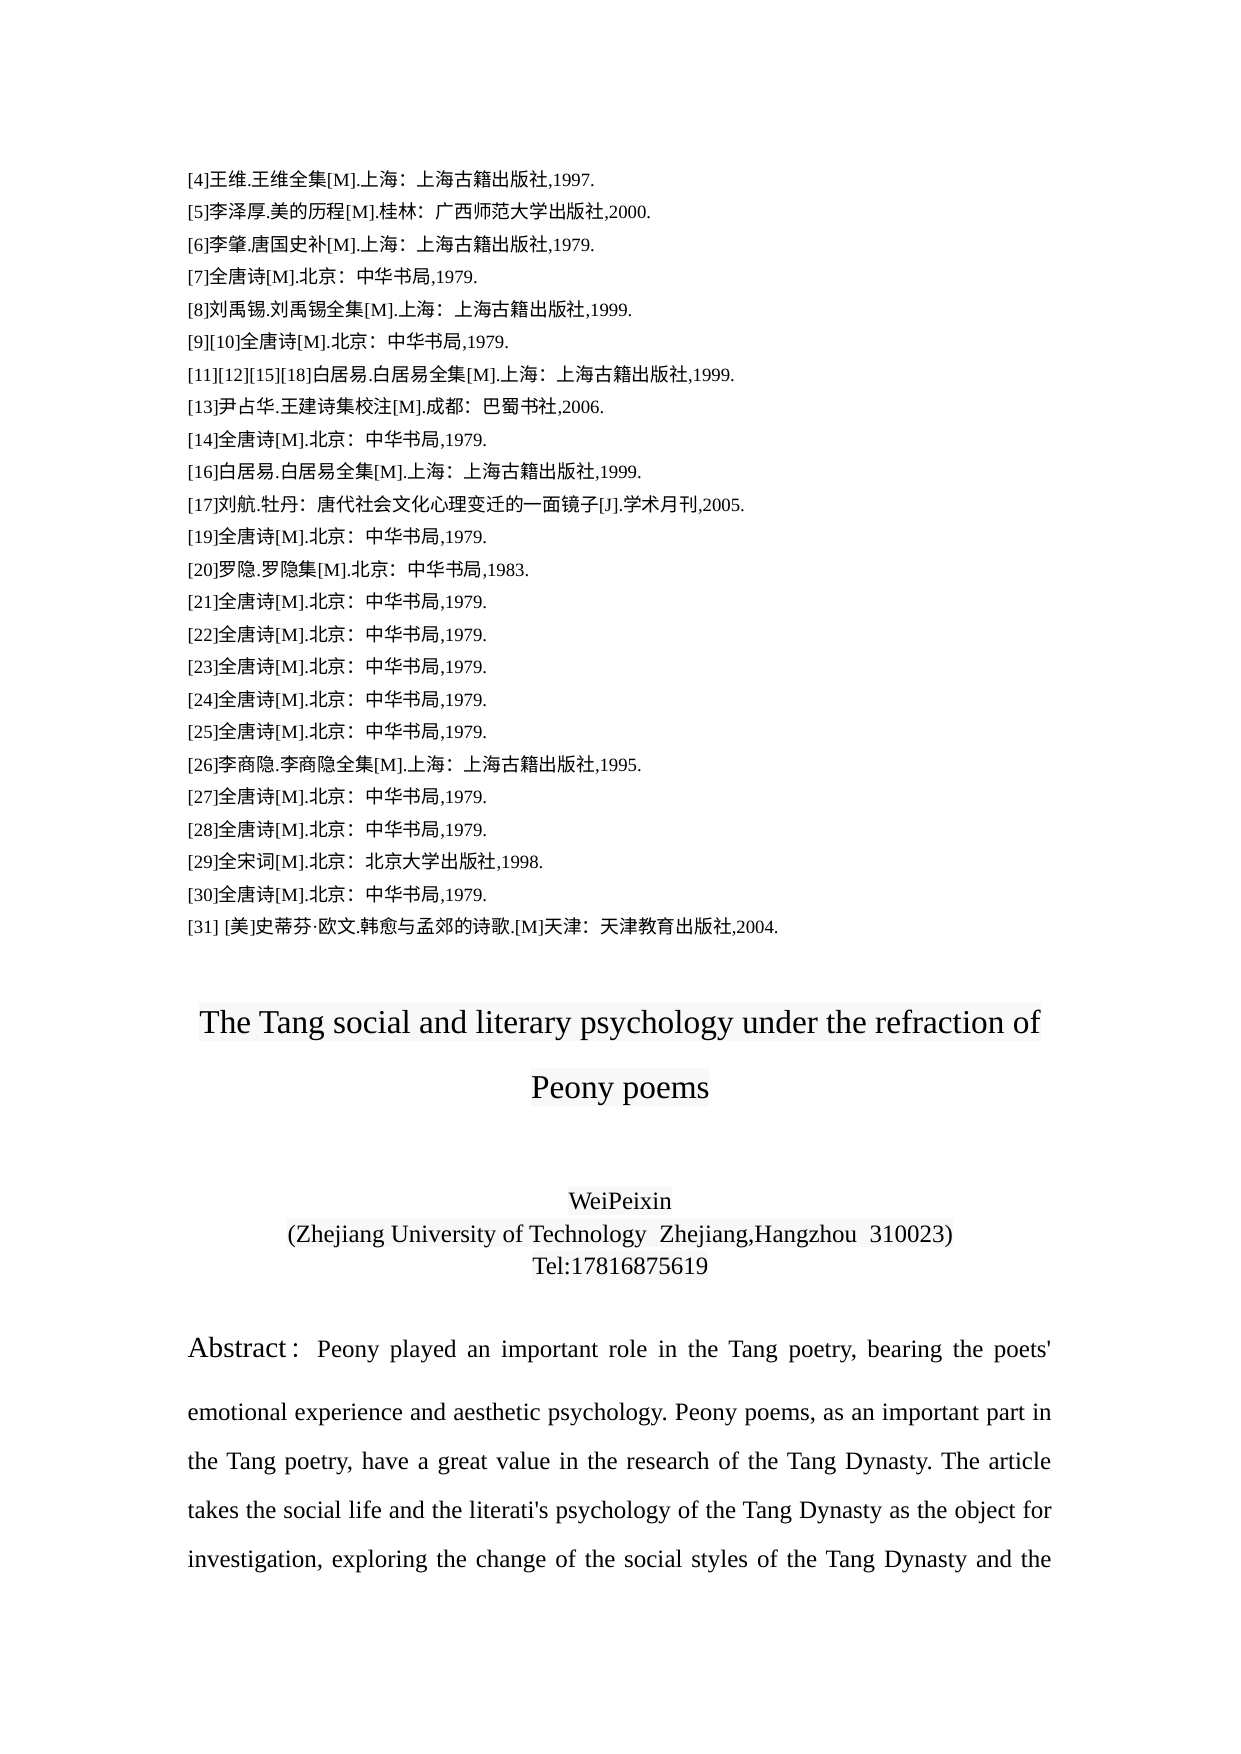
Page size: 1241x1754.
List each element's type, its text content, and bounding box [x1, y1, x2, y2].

text [20]罗隐.罗隐集[M].北京：中华书局,1983. [187, 552, 1053, 584]
text [28]全唐诗[M].北京：中华书局,1979. [187, 812, 1053, 844]
text [22]全唐诗[M].北京：中华书局,1979. [187, 617, 1053, 649]
text [6]李肇.唐国史补[M].上海：上海古籍出版社,1979. [187, 227, 1053, 259]
text (Zhejiang University of Technology Zhejiang,Hangzhou 310023) [187, 1217, 1053, 1249]
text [187, 1314, 1053, 1574]
text [9][10]全唐诗[M].北京：中华书局,1979. [187, 324, 1053, 357]
text [30]全唐诗[M].北京：中华书局,1979. [187, 877, 1053, 909]
text [13]尹占华.王建诗集校注[M].成都：巴蜀书社,2006. [187, 389, 1053, 422]
text [14]全唐诗[M].北京：中华书局,1979. [187, 422, 1053, 454]
text [4]王维.王维全集[M].上海：上海古籍出版社,1997. [187, 162, 1053, 194]
text Tel:17816875619 [187, 1249, 1053, 1282]
text [27]全唐诗[M].北京：中华书局,1979. [187, 779, 1053, 812]
text [21]全唐诗[M].北京：中华书局,1979. [187, 584, 1053, 617]
text [19]全唐诗[M].北京：中华书局,1979. [187, 519, 1053, 552]
text [23]全唐诗[M].北京：中华书局,1979. [187, 649, 1053, 682]
text [5]李泽厚.美的历程[M].桂林：广西师范大学出版社,2000. [187, 194, 1053, 227]
text [11][12][15][18]白居易.白居易全集[M].上海：上海古籍出版社,1999. [187, 357, 1053, 389]
text [7]全唐诗[M].北京：中华书局,1979. [187, 259, 1053, 292]
text [29]全宋词[M].北京：北京大学出版社,1998. [187, 844, 1053, 877]
text [31] [美]史蒂芬·欧文.韩愈与孟郊的诗歌.[M]天津：天津教育出版社,2004. [187, 909, 1053, 942]
text [26]李商隐.李商隐全集[M].上海：上海古籍出版社,1995. [187, 747, 1053, 779]
text WeiPeixin [187, 1184, 1053, 1217]
text [25]全唐诗[M].北京：中华书局,1979. [187, 714, 1053, 747]
text [17]刘航.牡丹：唐代社会文化心理变迁的一面镜子[J].学术月刊,2005. [187, 487, 1053, 519]
text [24]全唐诗[M].北京：中华书局,1979. [187, 682, 1053, 714]
text [8]刘禹锡.刘禹锡全集[M].上海：上海古籍出版社,1999. [187, 292, 1053, 324]
text The Tang social and literary psychology under the refraction of Peony poems [187, 989, 1053, 1119]
text [16]白居易.白居易全集[M].上海：上海古籍出版社,1999. [187, 454, 1053, 487]
